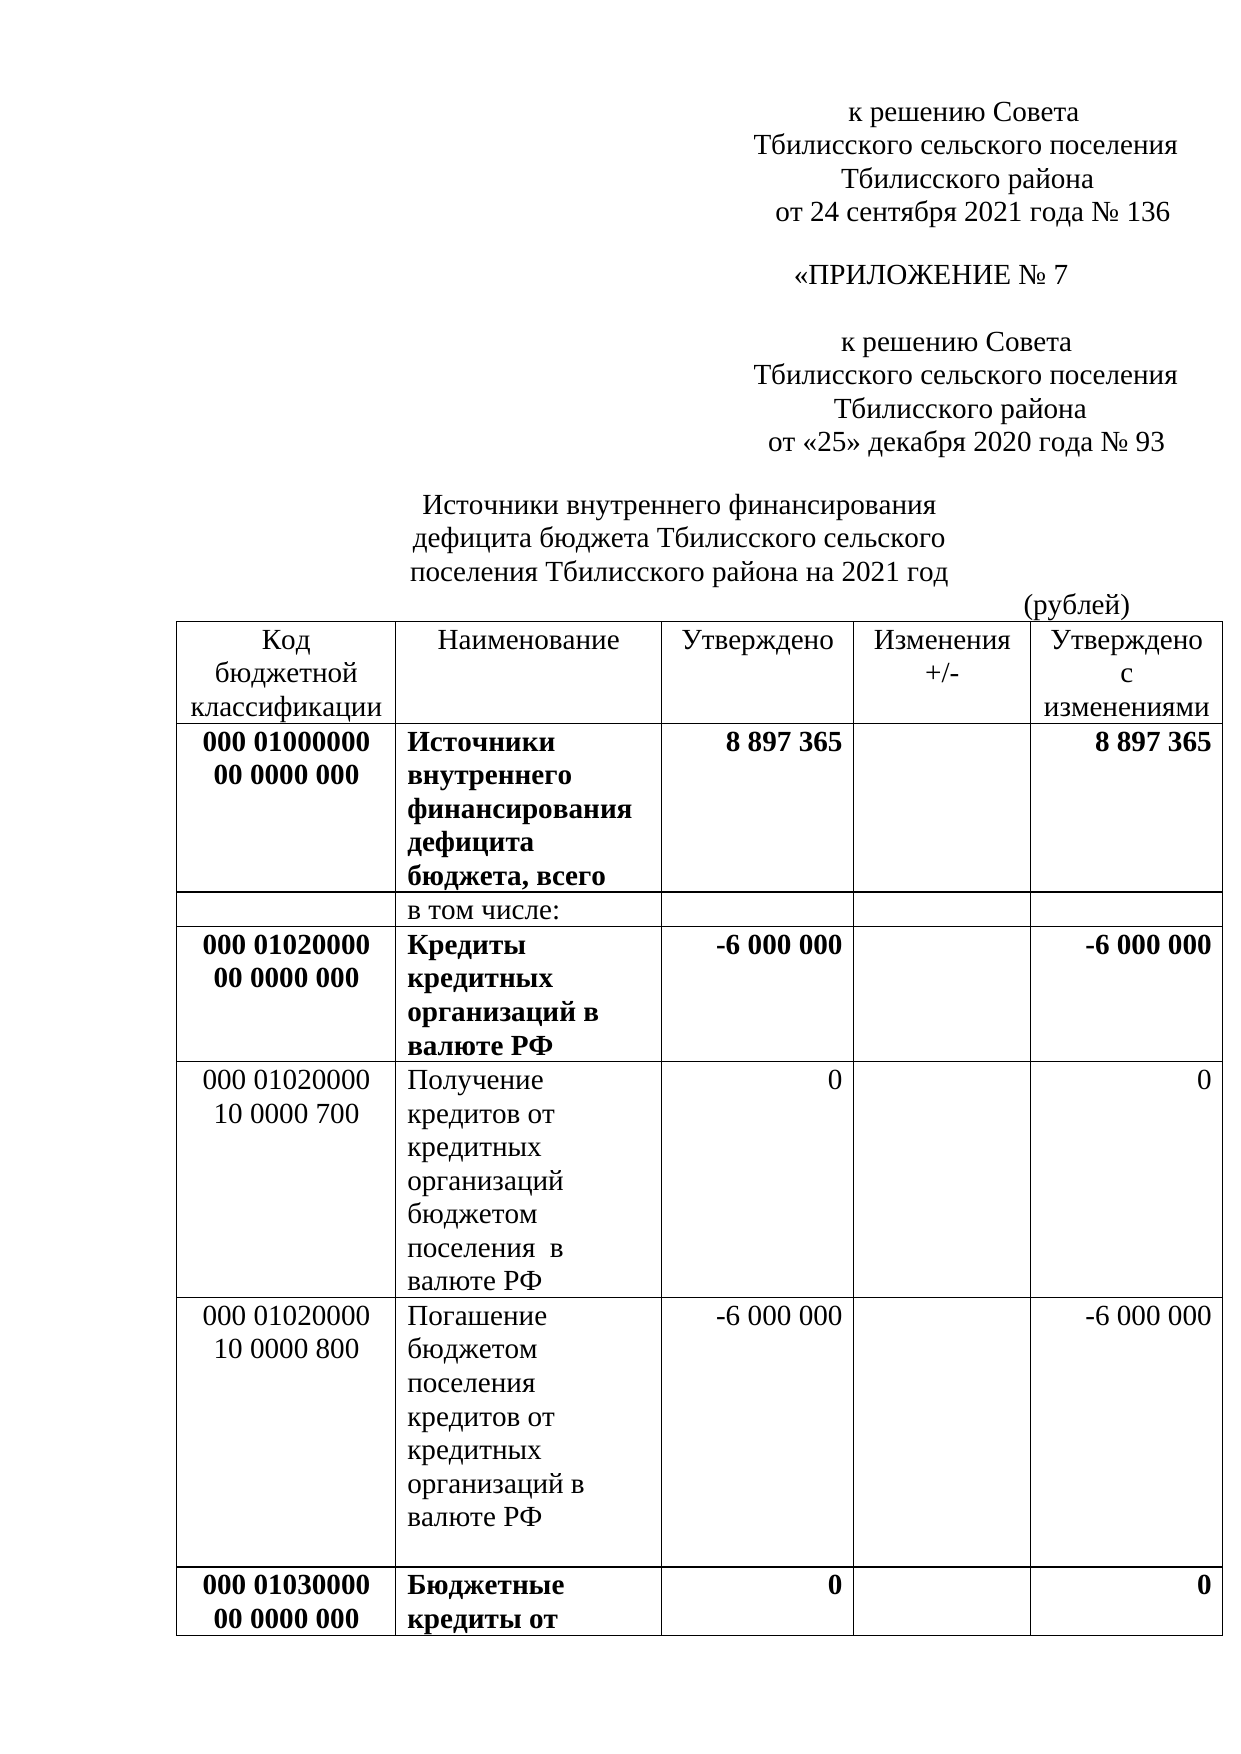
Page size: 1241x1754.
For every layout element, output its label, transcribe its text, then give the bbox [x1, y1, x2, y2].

table_cell -6 000 000 [1031, 927, 1222, 1061]
text к решению Совета [177, 94, 1181, 127]
table_cell [854, 724, 1030, 891]
table_cell 000 01020000 10 0000 700 [177, 1062, 395, 1297]
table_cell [177, 1568, 395, 1634]
table_cell Кредиты кредитных организаций в валюте РФ [396, 927, 661, 1061]
table_cell 0 [662, 1568, 853, 1634]
table_cell -6 000 000 [662, 927, 853, 1061]
table_cell Получение кредитов от кредитных организаций бюджетом поселения в валюте РФ [396, 1062, 661, 1297]
table_cell 8 897 365 [1031, 724, 1222, 891]
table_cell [396, 1568, 661, 1634]
text «ПРИЛОЖЕНИЕ № 7 [177, 257, 1181, 290]
table_header Наименование [396, 622, 661, 723]
table_cell [854, 927, 1030, 1061]
table_cell 0 [662, 1062, 853, 1297]
table_cell 0 [1031, 1568, 1222, 1634]
table_cell [1031, 893, 1222, 926]
text Тбилисского района [177, 391, 1181, 424]
table_cell [854, 893, 1030, 926]
text от 24 сентября 2021 года № 136 [177, 194, 1181, 228]
text (рублей) [177, 587, 1181, 621]
table_cell [854, 1062, 1030, 1297]
table_cell 000 01020000 10 0000 800 [177, 1298, 395, 1566]
table_cell 000 01000000 00 0000 000 [177, 724, 395, 891]
table_cell 8 897 365 [662, 724, 853, 891]
table_cell [662, 893, 853, 926]
table_header Утверждено с изменениями [1031, 622, 1222, 723]
table_header Код бюджетной классификации [177, 622, 395, 723]
table_header Утверждено [662, 622, 853, 723]
table_cell в том числе: [396, 893, 661, 926]
text поселения Тбилисского района на 2021 год [177, 554, 1181, 587]
text Тбилисского сельского поселения [177, 127, 1181, 161]
table_cell [854, 1568, 1030, 1634]
table_cell [854, 1298, 1030, 1566]
table_cell Источники внутреннего финансирования дефицита бюджета, всего [396, 724, 661, 891]
table_header Изменения +/- [854, 622, 1030, 723]
table_cell -6 000 000 [1031, 1298, 1222, 1566]
text к решению Совета [177, 324, 1181, 357]
text Тбилисского сельского поселения [177, 357, 1181, 391]
table_cell -6 000 000 [662, 1298, 853, 1566]
text Источники внутреннего финансирования [177, 487, 1181, 520]
table_cell 0 [1031, 1062, 1222, 1297]
text Тбилисского района [177, 161, 1181, 194]
text от «25» декабря 2020 года № 93 [177, 424, 1181, 458]
table_cell [177, 893, 395, 926]
table_cell 000 01020000 00 0000 000 [177, 927, 395, 1061]
text дефицита бюджета Тбилисского сельского [177, 520, 1181, 554]
table_cell Погашение бюджетом поселения кредитов от кредитных организаций в валюте РФ [396, 1298, 661, 1566]
